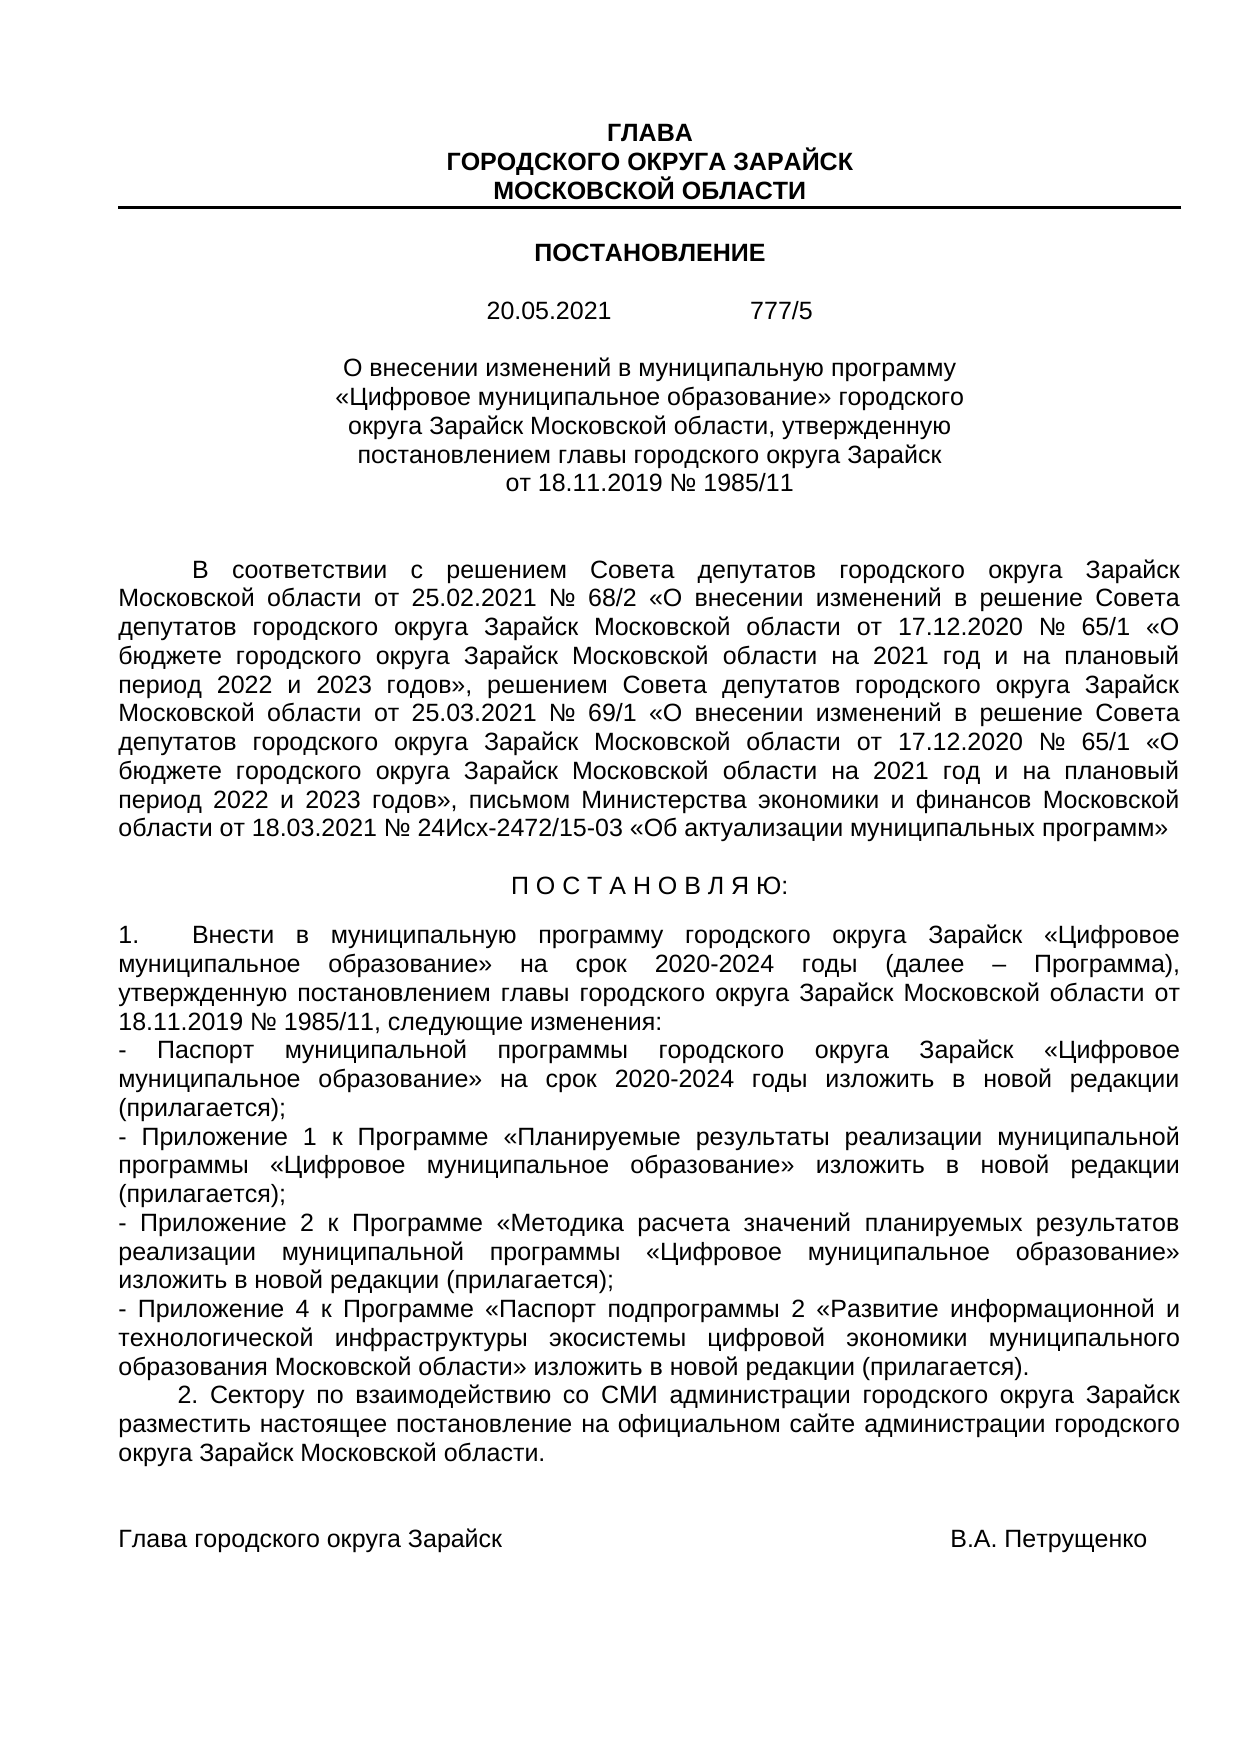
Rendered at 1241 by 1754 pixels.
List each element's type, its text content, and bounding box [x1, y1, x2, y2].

list В соответствии с решением Совета депутатов городского округа Зарайск Московской области от 25.02.2021 № 68/2 «О внесении изменений в решение Совета депутатов городского округа Зарайск Московской области от 17.12.2020 № 65/1 «О бюджете городского округа Зарайск Московской области на 2021 год и на плановый период 2022 и 2023 годов», решением Совета депутатов городского округа Зарайск Московской области от 25.03.2021 № 69/1 «О внесении изменений в решение Совета депутатов городского округа Зарайск Московской области от 17.12.2020 № 65/1 «О бюджете городского округа Зарайск Московской области на 2021 год и на плановый период 2022 и 2023 годов», письмом Министерства экономики и финансов Московской области от 18.03.2021 № 24Исх-2472/15-03 «Об актуализации муниципальных программ» [118, 554, 1181, 842]
text от 18.11.2019 № 1985/11 [118, 468, 1181, 497]
text - Приложение 1 к Программе «Планируемые результаты реализации муниципальной программы «Цифровое муниципальное образование» изложить в новой редакции (прилагается); [118, 1122, 1181, 1208]
list Внести в муниципальную программу городского округа Зарайск «Цифровое муниципальное образование» на срок 2020-2024 годы (далее – Программа), утвержденную постановлением главы городского округа Зарайск Московской области от 18.11.2019 № 1985/11, следующие изменения: [118, 920, 1181, 1035]
text - Паспорт муниципальной программы городского округа Зарайск «Цифровое муниципальное образование» на срок 2020-2024 годы изложить в новой редакции (прилагается); [118, 1035, 1181, 1122]
text округа Зарайск Московской области, утвержденную [118, 411, 1181, 439]
text «Цифровое муниципальное образование» городского [118, 382, 1181, 411]
text МОСКОВСКОЙ ОБЛАСТИ [118, 176, 1181, 206]
text постановлением главы городского округа Зарайск [118, 439, 1181, 468]
text 2. Сектору по взаимодействию со СМИ администрации городского округа Зарайск разместить настоящее постановление на официальном сайте администрации городского округа Зарайск Московской области. [118, 1380, 1181, 1467]
text - Приложение 4 к Программе «Паспорт подпрограммы 2 «Развитие информационной и технологической инфраструктуры экосистемы цифровой экономики муниципального образования Московской области» изложить в новой редакции (прилагается). [118, 1294, 1181, 1380]
text ГЛАВА [118, 118, 1181, 147]
text - Приложение 2 к Программе «Методика расчета значений планируемых результатов реализации муниципальной программы «Цифровое муниципальное образование» изложить в новой редакции (прилагается); [118, 1208, 1181, 1294]
text ГОРОДСКОГО ОКРУГА ЗАРАЙСК [118, 147, 1181, 176]
text ПОСТАНОВЛЕНИЕ [118, 238, 1181, 267]
text Глава городского округа Зарайск В.А. Петрущенко [118, 1524, 1181, 1553]
text 20.05.2021 777/5 [118, 296, 1181, 324]
list П О С Т А Н О В Л Я Ю: [118, 871, 1181, 899]
text О внесении изменений в муниципальную программу [118, 353, 1181, 382]
